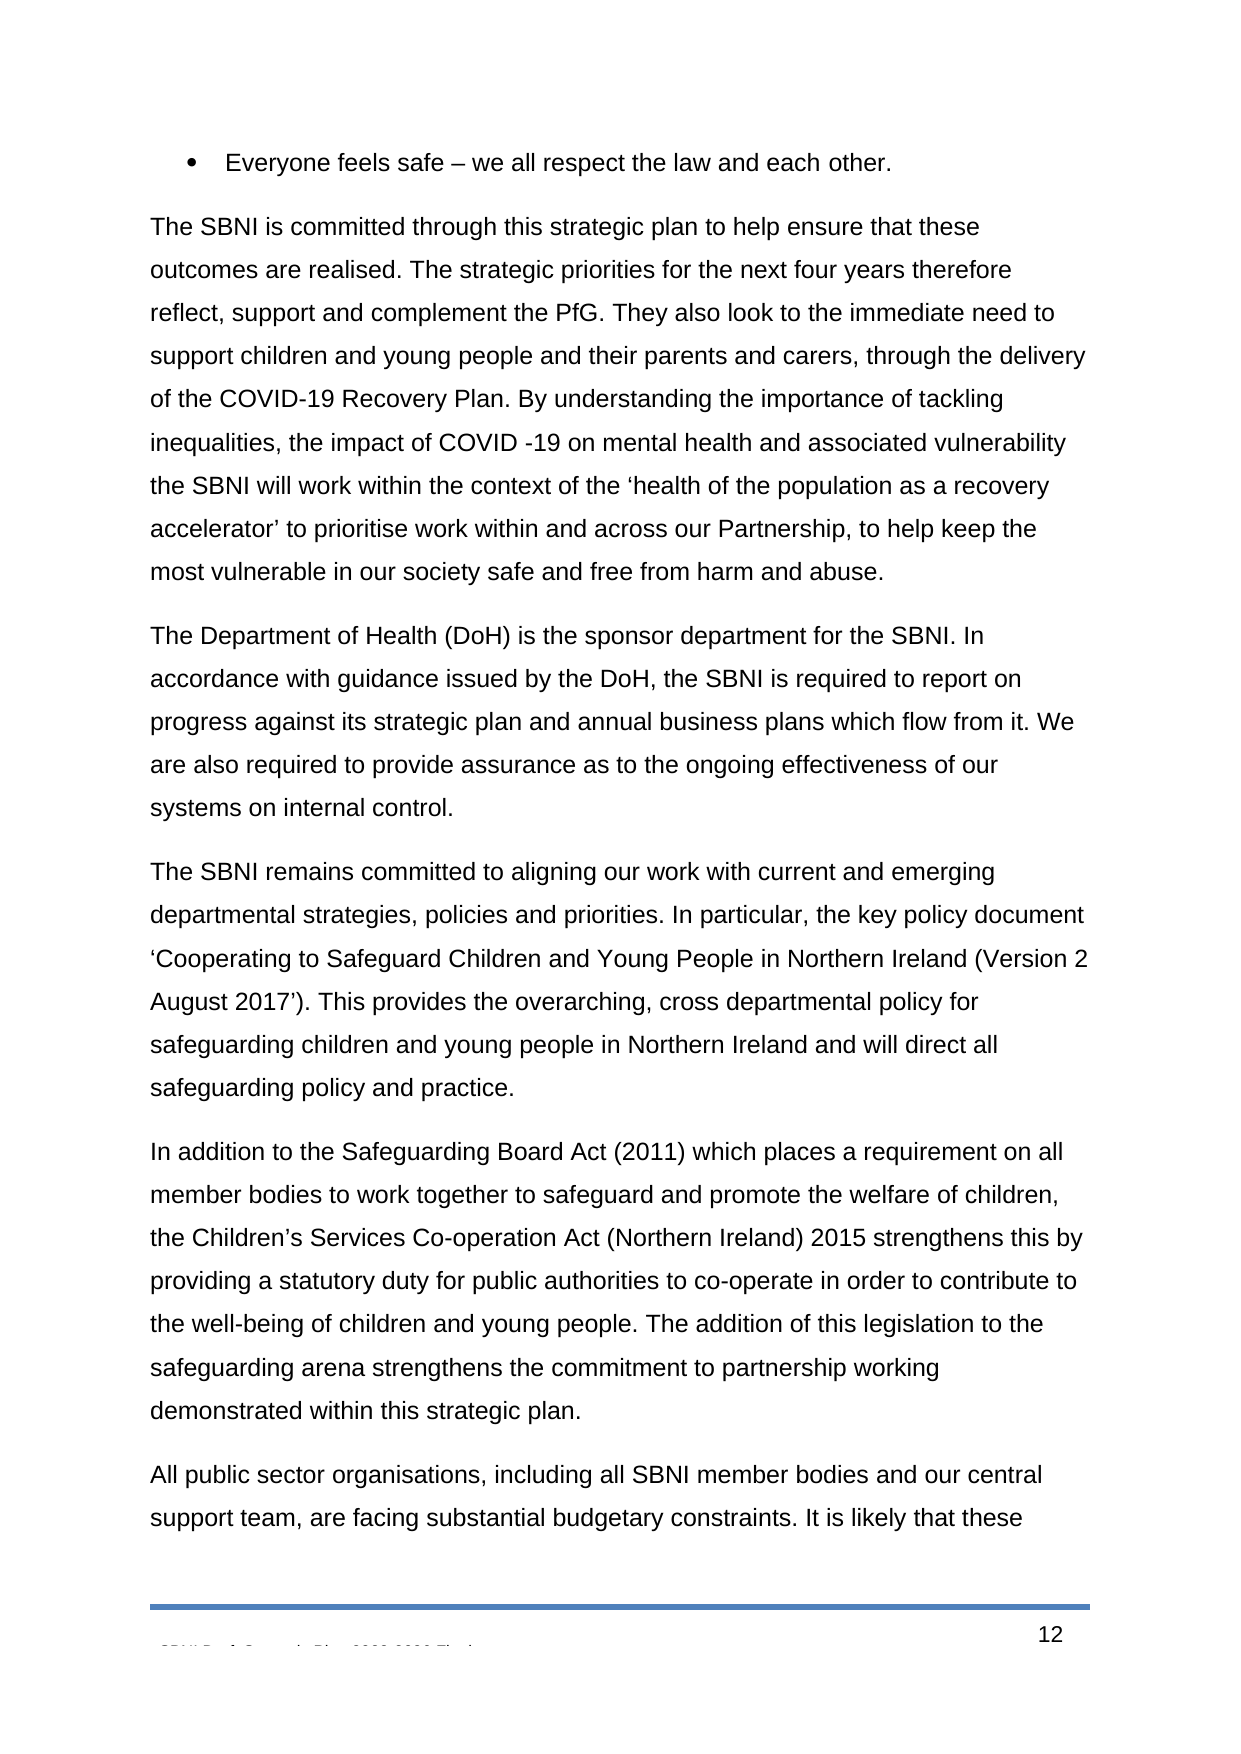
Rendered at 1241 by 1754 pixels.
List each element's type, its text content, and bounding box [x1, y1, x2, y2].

text All public sector organisations, including all SBNI member bodies and our central support team, are facing substantial budgetary constraints. It is likely that these [150, 1460, 1045, 1532]
text the Children’s Services Co-operation Act (Northern Ireland) 2015 strengthens this by providing a statutory duty for public authorities to co-operate in order to contribute to the well-being of children and young people. The addition of this legislation to the safeguarding arena strengthens the commitment to partnership working demonstrated within this strategic plan. [150, 1223, 1086, 1424]
text In addition to the Safeguarding Board Act (2011) which places a requirement on all member bodies to work together to safeguard and promote the welfare of children, [150, 1137, 1066, 1209]
text The Department of Health (DoH) is the sponsor department for the SBNI. In accordance with guidance issued by the DoH, the SBNI is required to report on progress against its strategic plan and annual business plans which flow from it. We are also required to provide assurance as to the ongoing effectiveness of our systems on internal control. [150, 621, 1077, 822]
list Everyone feels safe – we all respect the law and each other. [187, 148, 1115, 177]
text The SBNI remains committed to aligning our work with current and emerging departmental strategies, policies and priorities. In particular, the key policy document ‘Cooperating to Safeguard Children and Young People in Northern Ireland (Version 2 August 2017’). This provides the overarching, cross departmental policy for safeguarding children and young people in Northern Ireland and will direct all safeguarding policy and practice. [150, 857, 1091, 1102]
text The SBNI is committed through this strategic plan to help ensure that these outcomes are realised. The strategic priorities for the next four years therefore reflect, support and complement the PfG. They also look to the immediate need to support children and young people and their parents and carers, through the delivery of the COVID-19 Recovery Plan. By understanding the importance of tackling inequalities, the impact of COVID -19 on mental health and associated vulnerability the SBNI will work within the context of the ‘health of the population as a recovery accelerator’ to prioritise work within and across our Partnership, to help keep the most vulnerable in our society safe and free from harm and abuse. [150, 212, 1088, 586]
